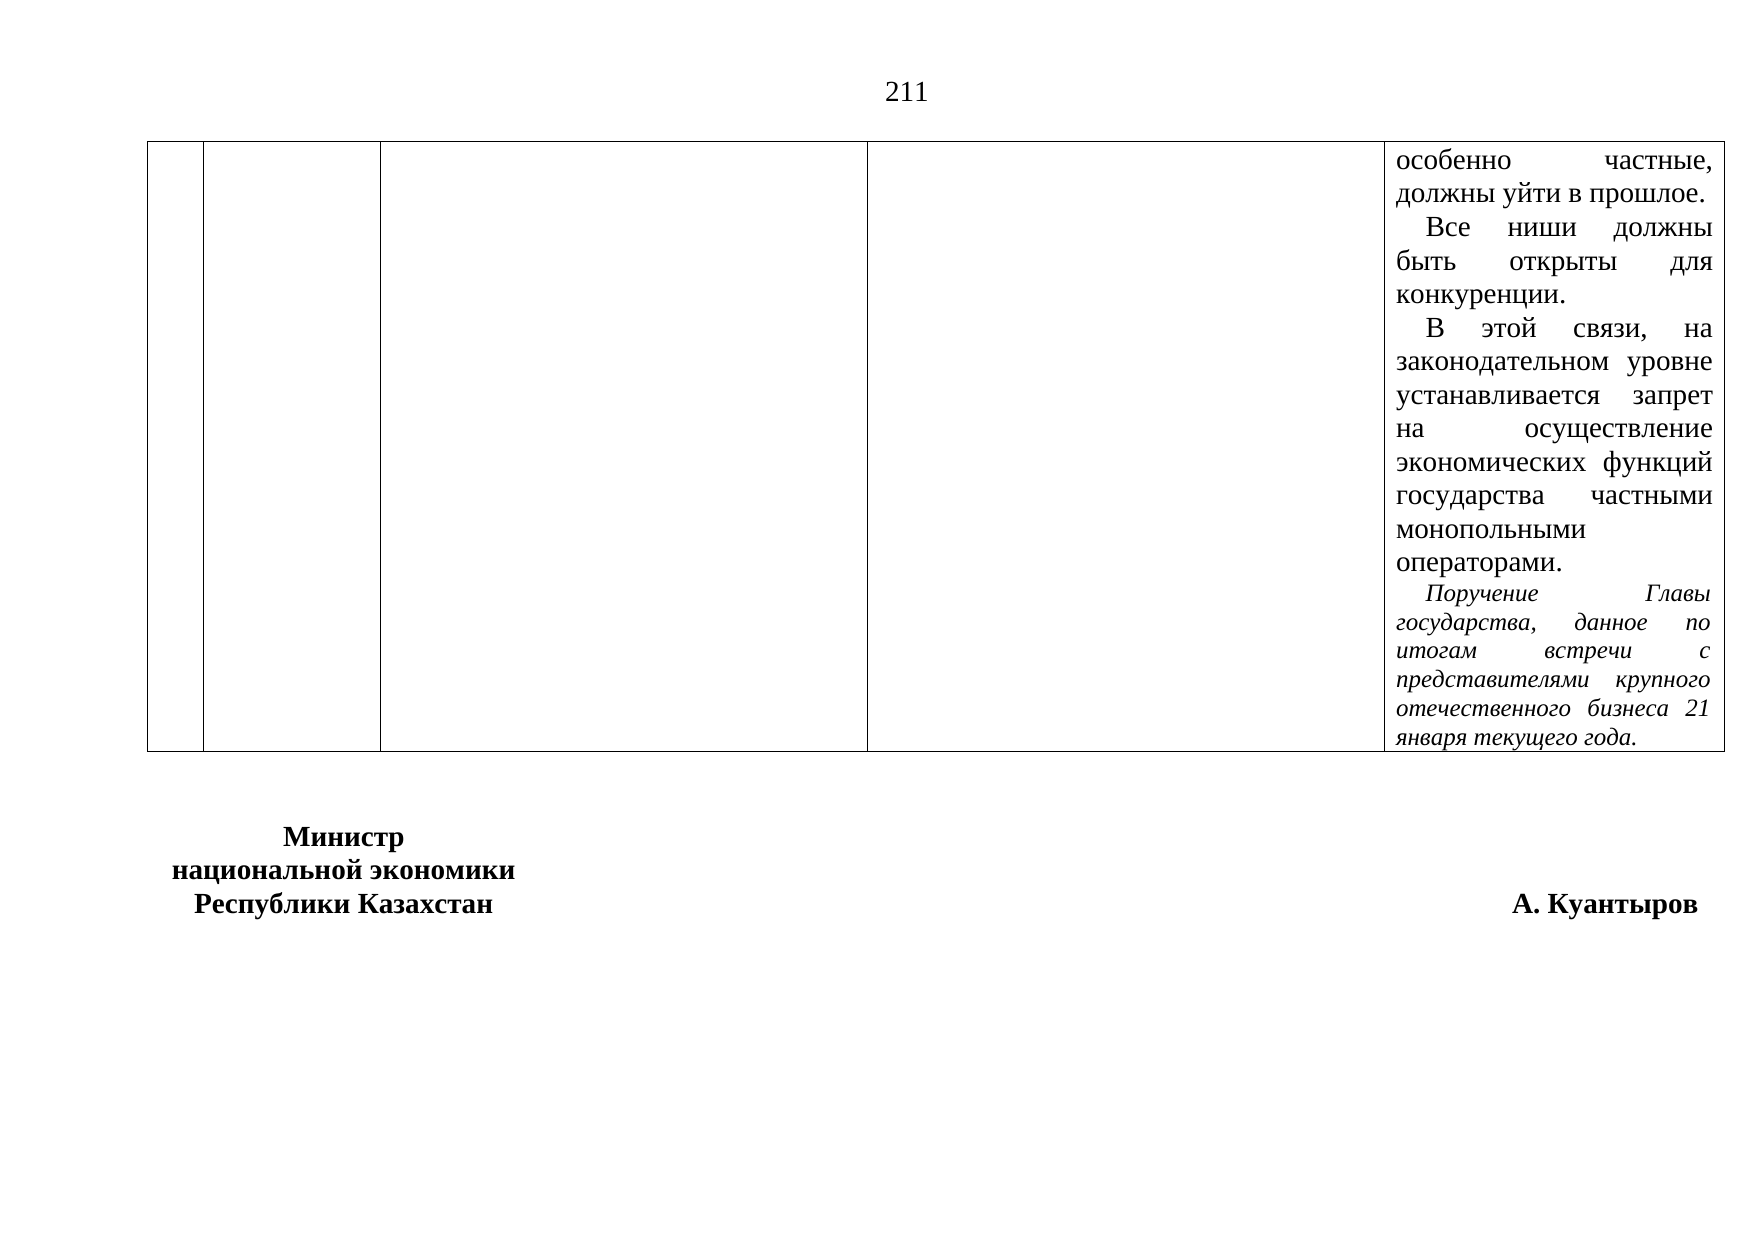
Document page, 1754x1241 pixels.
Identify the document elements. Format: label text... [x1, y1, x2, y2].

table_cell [1385, 142, 1724, 751]
table_cell [148, 142, 203, 751]
table_header Министр национальной экономики Республики Казахстан [115, 819, 572, 919]
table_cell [868, 142, 1384, 751]
table_header А. Куантыров [573, 819, 1709, 919]
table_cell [204, 142, 380, 751]
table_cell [381, 142, 867, 751]
